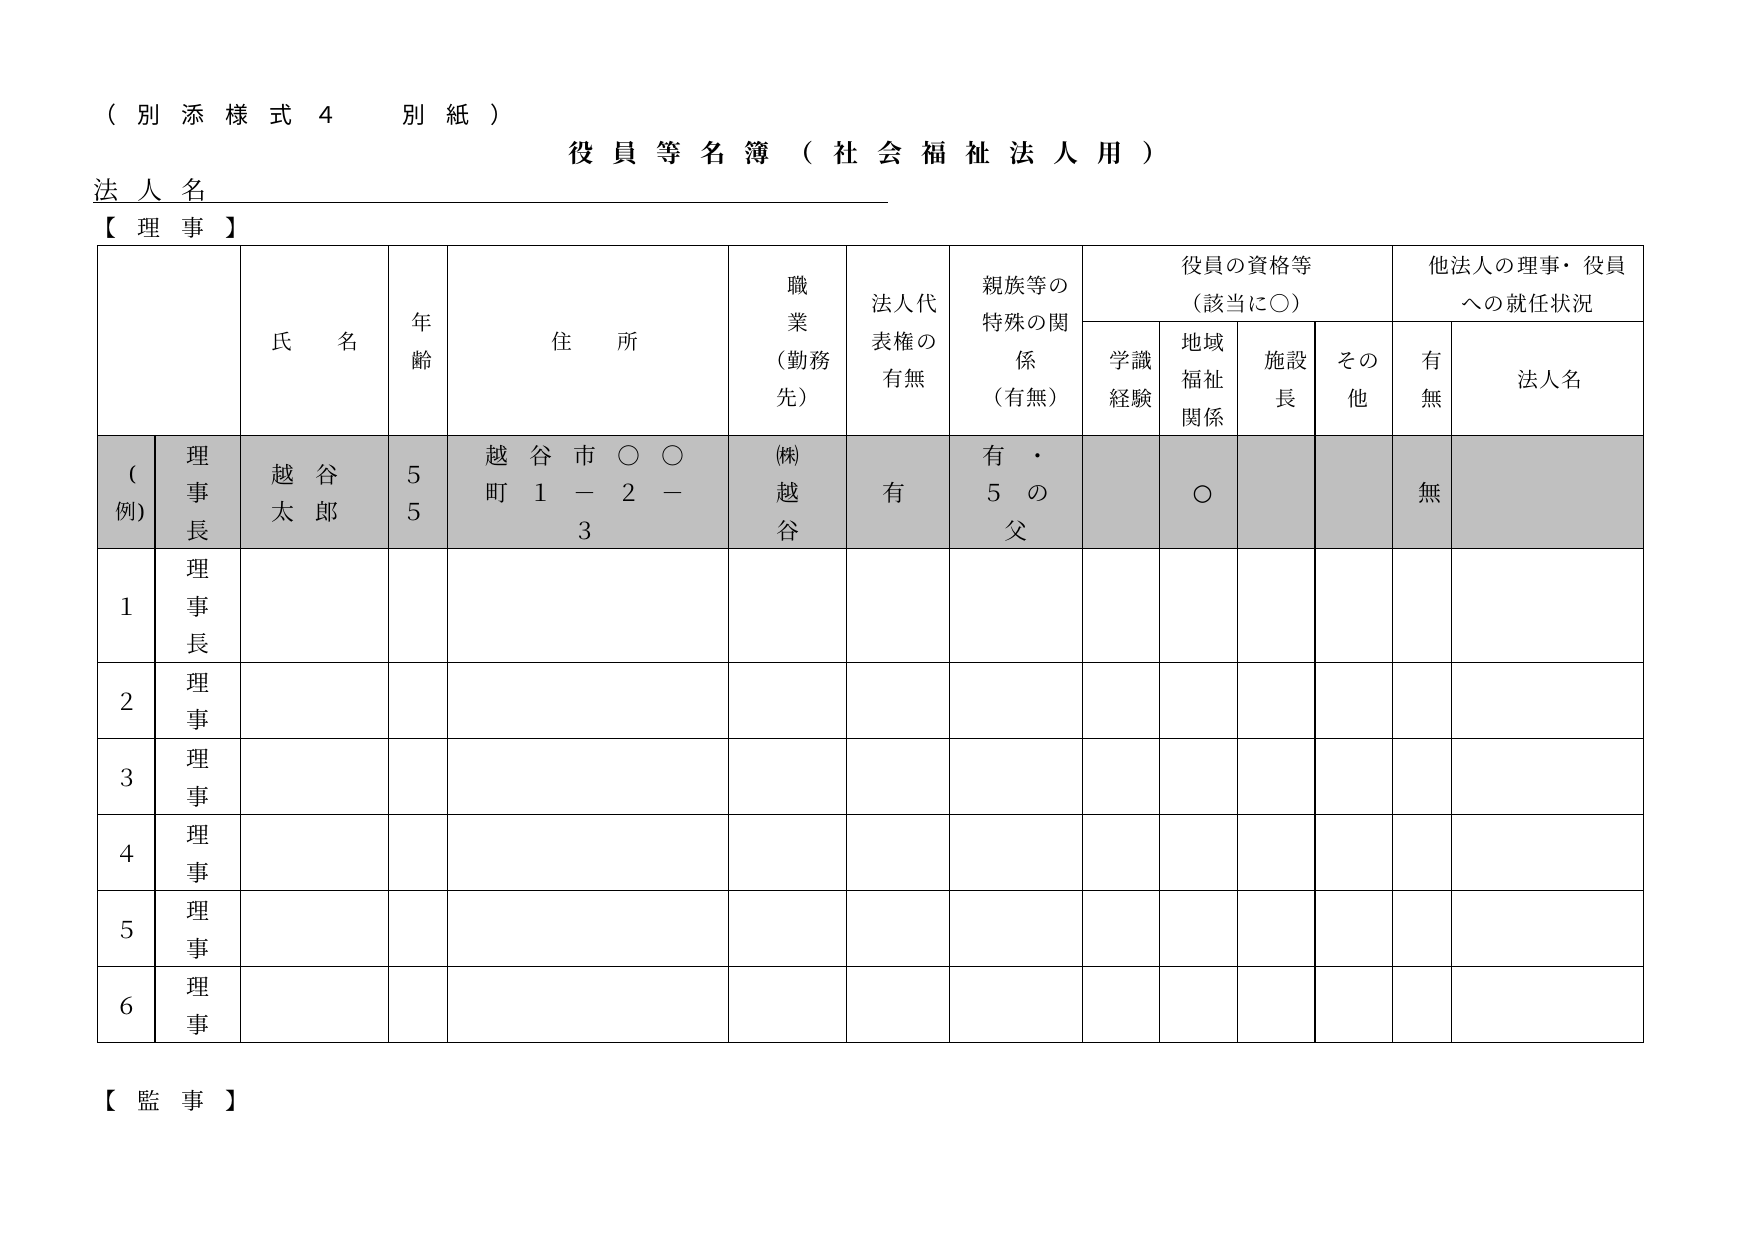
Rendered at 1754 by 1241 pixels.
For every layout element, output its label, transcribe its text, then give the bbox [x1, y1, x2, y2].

table_cell 有無 [1393, 322, 1451, 435]
table_cell [1316, 815, 1392, 890]
table_header 他法人の理事･役員 への就任状況 [1393, 246, 1643, 321]
table_cell [1452, 549, 1643, 662]
table_cell ３ [98, 739, 154, 814]
table_cell [847, 739, 949, 814]
table_cell 理事長 [156, 436, 240, 548]
table_cell [241, 891, 388, 966]
table_cell [1316, 739, 1392, 814]
text 法人名 [93, 170, 1661, 208]
table_cell [1083, 739, 1159, 814]
table_cell ６ [98, 967, 154, 1042]
table_cell [729, 967, 846, 1042]
table_cell ５５ [389, 436, 447, 548]
table_cell [1452, 436, 1643, 548]
text 【監事】 [93, 1081, 1661, 1118]
table_cell [729, 815, 846, 890]
table_cell [1160, 739, 1237, 814]
table_cell [1316, 436, 1392, 548]
table_cell [1452, 815, 1643, 890]
table_cell その他 [1316, 322, 1392, 435]
table_cell [1393, 549, 1451, 662]
table_cell [950, 967, 1082, 1042]
table_cell [1393, 967, 1451, 1042]
table_cell [847, 891, 949, 966]
table_cell [847, 815, 949, 890]
table_cell ４ [98, 815, 154, 890]
table_cell [1393, 891, 1451, 966]
table_cell [1238, 663, 1314, 738]
table_cell [448, 967, 728, 1042]
table_cell [448, 891, 728, 966]
table_cell [847, 549, 949, 662]
text 役員等名簿（社会福祉法人用） [93, 133, 1661, 170]
table_cell (例) [98, 436, 154, 548]
table_header 親族等の特殊の関係 （有無） [950, 246, 1082, 435]
table_cell [1316, 967, 1392, 1042]
table_cell [241, 815, 388, 890]
table_cell 学識 経験 [1083, 322, 1159, 435]
table_cell [389, 815, 447, 890]
table_cell [729, 739, 846, 814]
table_cell [448, 739, 728, 814]
table_cell [1238, 967, 1314, 1042]
table_header [98, 246, 240, 435]
table_cell [1238, 891, 1314, 966]
table_cell [729, 663, 846, 738]
table_cell [389, 739, 447, 814]
table_header 年齢 [389, 246, 447, 435]
table_cell [1083, 549, 1159, 662]
table_cell [1316, 549, 1392, 662]
table_cell [1160, 815, 1237, 890]
table_cell [729, 891, 846, 966]
table_cell [389, 891, 447, 966]
table_cell [448, 815, 728, 890]
table_cell ㈱越谷 [729, 436, 846, 548]
table_cell [1393, 739, 1451, 814]
text 【理事】 [93, 208, 1661, 245]
table_cell [1160, 891, 1237, 966]
table_cell [847, 663, 949, 738]
table_cell [1083, 436, 1159, 548]
table_cell [1393, 815, 1451, 890]
table_cell [389, 967, 447, 1042]
table_cell 地域福祉関係 [1160, 322, 1237, 435]
table_cell [1160, 967, 1237, 1042]
table_cell [1316, 663, 1392, 738]
table_cell 理事 [156, 967, 240, 1042]
table_cell [1238, 739, 1314, 814]
table_cell [1160, 663, 1237, 738]
table_cell [1452, 891, 1643, 966]
table_cell [448, 549, 728, 662]
table_header 住 所 [448, 246, 728, 435]
table_cell 理事長 [156, 549, 240, 662]
table_cell 無 [1393, 436, 1451, 548]
table_cell [1452, 967, 1643, 1042]
table_cell [448, 663, 728, 738]
table_cell [1393, 663, 1451, 738]
table_cell 理事 [156, 739, 240, 814]
table_cell [950, 739, 1082, 814]
table_cell [241, 663, 388, 738]
table_cell [1083, 967, 1159, 1042]
table_cell [950, 549, 1082, 662]
table_cell [1083, 663, 1159, 738]
table_cell [241, 739, 388, 814]
table_cell [950, 815, 1082, 890]
table_cell [950, 663, 1082, 738]
table_cell [1238, 549, 1314, 662]
table_cell [1452, 663, 1643, 738]
table_cell [389, 663, 447, 738]
table_cell [1452, 739, 1643, 814]
table_cell [241, 967, 388, 1042]
table_cell 有・５の父 [950, 436, 1082, 548]
table_cell [389, 549, 447, 662]
table_cell 理事 [156, 663, 240, 738]
table_cell [1160, 549, 1237, 662]
table_cell １ [98, 549, 154, 662]
table_cell ２ [98, 663, 154, 738]
table_cell 理事 [156, 815, 240, 890]
text （別添様式４ 別紙） [93, 95, 1661, 133]
table_cell [1083, 891, 1159, 966]
table_cell [847, 967, 949, 1042]
table_cell 越谷 太郎 [241, 436, 388, 548]
table_header 氏 名 [241, 246, 388, 435]
table_cell [241, 549, 388, 662]
table_cell ５ [98, 891, 154, 966]
table_cell 有 [847, 436, 949, 548]
table_cell [950, 891, 1082, 966]
table_cell 理事 [156, 891, 240, 966]
table_cell [729, 549, 846, 662]
table_cell 越谷市○○町１－２－３ [448, 436, 728, 548]
table_header 職 業 （勤務先） [729, 246, 846, 435]
table_cell [1238, 436, 1314, 548]
table_cell ○ [1160, 436, 1237, 548]
table_cell [1083, 815, 1159, 890]
table_cell [1238, 815, 1314, 890]
table_header 役員の資格等 （該当に○） [1083, 246, 1392, 321]
table_cell [1316, 891, 1392, 966]
table_cell 施設長 [1238, 322, 1314, 435]
table_cell 法人名 [1452, 322, 1643, 435]
table_header 法人代表権の有無 [847, 246, 949, 435]
